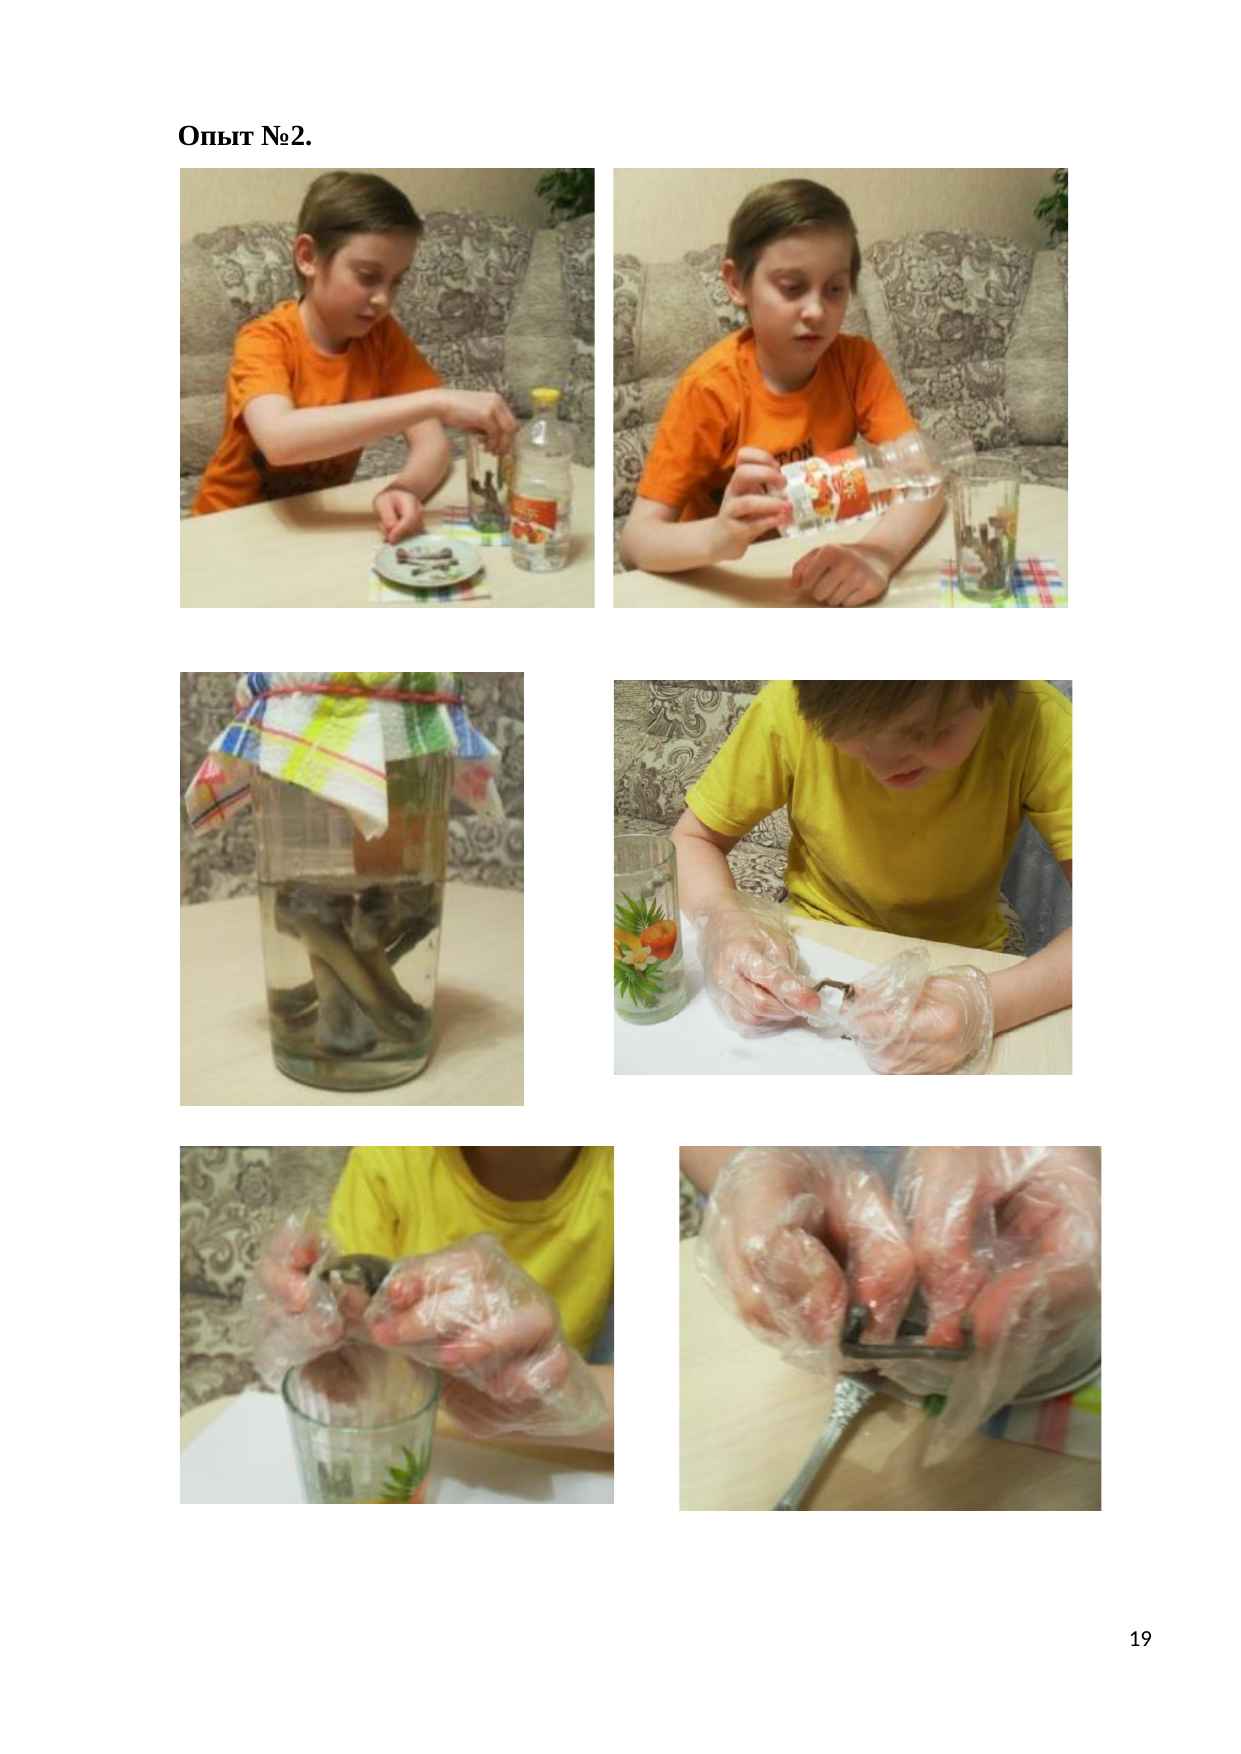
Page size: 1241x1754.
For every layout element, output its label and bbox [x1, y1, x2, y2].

picture [613, 277, 622, 671]
picture [179, 743, 615, 1103]
picture [679, 744, 1103, 1109]
picture [180, 269, 524, 701]
